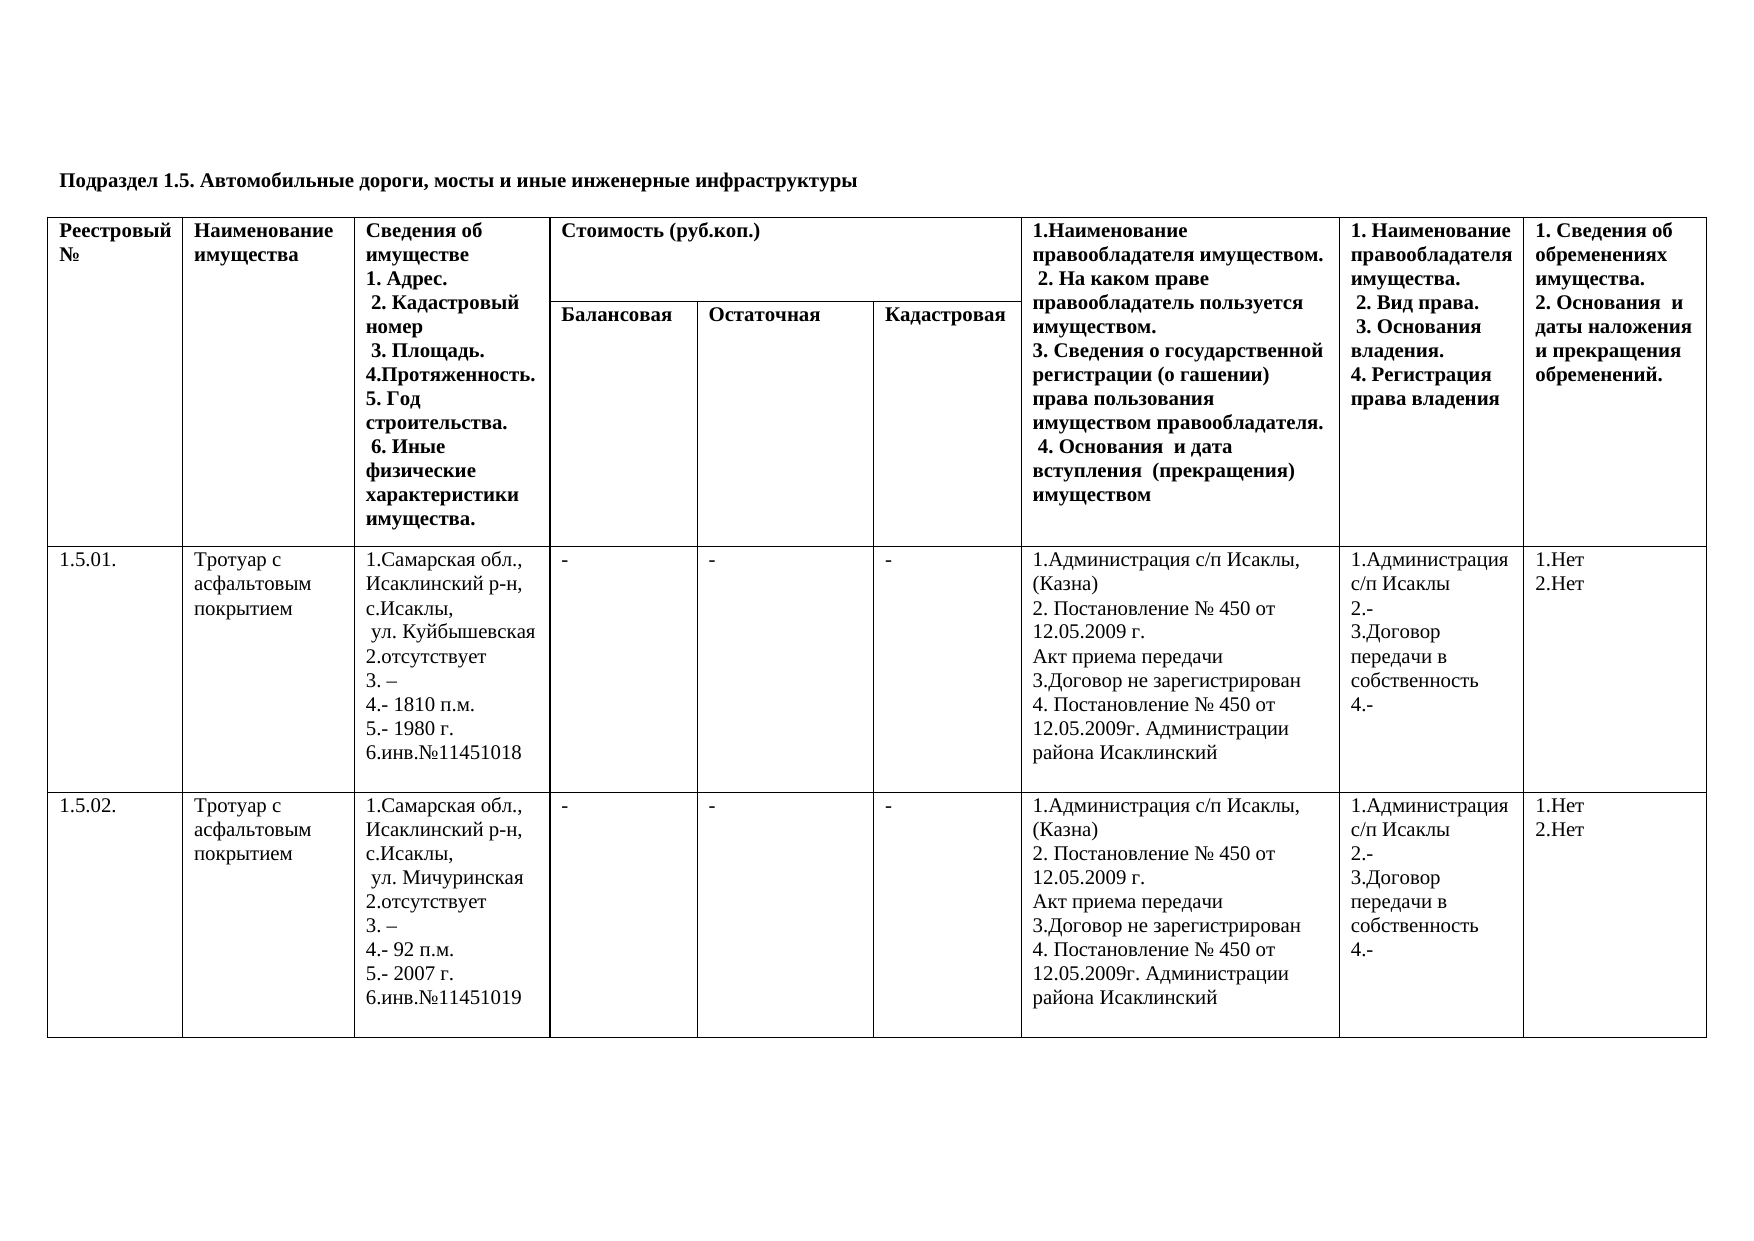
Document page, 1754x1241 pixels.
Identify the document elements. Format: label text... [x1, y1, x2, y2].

table_header 1. Сведения об обременениях имущества. 2. Основания и даты наложения и прекращения обременений. [1524, 218, 1706, 546]
table_cell 1.Самарская обл., Исаклинский р-н, с.Исаклы, ул. Мичуринская 2.отсутствует 3. – 4.- 92 п.м. 5.- 2007 г. 6.инв.№11451019 [355, 793, 549, 1037]
table_header 1.Наименование правообладателя имуществом. 2. На каком праве правообладатель пользуется имуществом. 3. Сведения о государственной регистрации (о гашении) права пользования имуществом правообладателя. 4. Основания и дата вступления (прекращения) имуществом [1022, 218, 1339, 546]
table_cell Тротуар с асфальтовым покрытием [183, 547, 354, 792]
table_header Стоимость (руб.коп.) [551, 218, 1021, 301]
text Подраздел 1.5. Автомобильные дороги, мосты и иные инженерные инфраструктуры [59, 168, 1695, 192]
table_cell - [551, 793, 697, 1037]
table_header 1. Наименование правообладателя имущества. 2. Вид права. 3. Основания владения. 4. Регистрация права владения [1340, 218, 1523, 546]
table_cell 1.Самарская обл., Исаклинский р-н, с.Исаклы, ул. Куйбышевская 2.отсутствует 3. – 4.- 1810 п.м. 5.- 1980 г. 6.инв.№11451018 [355, 547, 549, 792]
table_cell - [698, 547, 873, 792]
table_header Наименование имущества [183, 218, 354, 546]
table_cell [1340, 793, 1523, 1037]
table_header Сведения об имуществе 1. Адрес. 2. Кадастровый номер 3. Площадь. 4.Протяженность. 5. Год строительства. 6. Иные физические характеристики имущества. [355, 218, 549, 546]
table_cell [1022, 793, 1339, 1037]
table_cell 1.Администрация с/п Исаклы 2.- 3.Договор передачи в собственность 4.- [1340, 547, 1523, 792]
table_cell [183, 793, 354, 1037]
table_cell - [874, 547, 1021, 792]
table_cell - [698, 793, 873, 1037]
table_cell 1.Нет 2.Нет [1524, 793, 1706, 1037]
table_cell Остаточная [698, 302, 873, 546]
table_cell - [551, 547, 697, 792]
table_cell - [874, 793, 1021, 1037]
table_cell Кадастровая [874, 302, 1021, 546]
table_header Реестровый № [48, 218, 182, 546]
table_cell 1.5.02. [48, 793, 182, 1037]
table_cell 1.5.01. [48, 547, 182, 792]
table_cell Балансовая [551, 302, 697, 546]
table_cell 1.Нет 2.Нет [1524, 547, 1706, 792]
